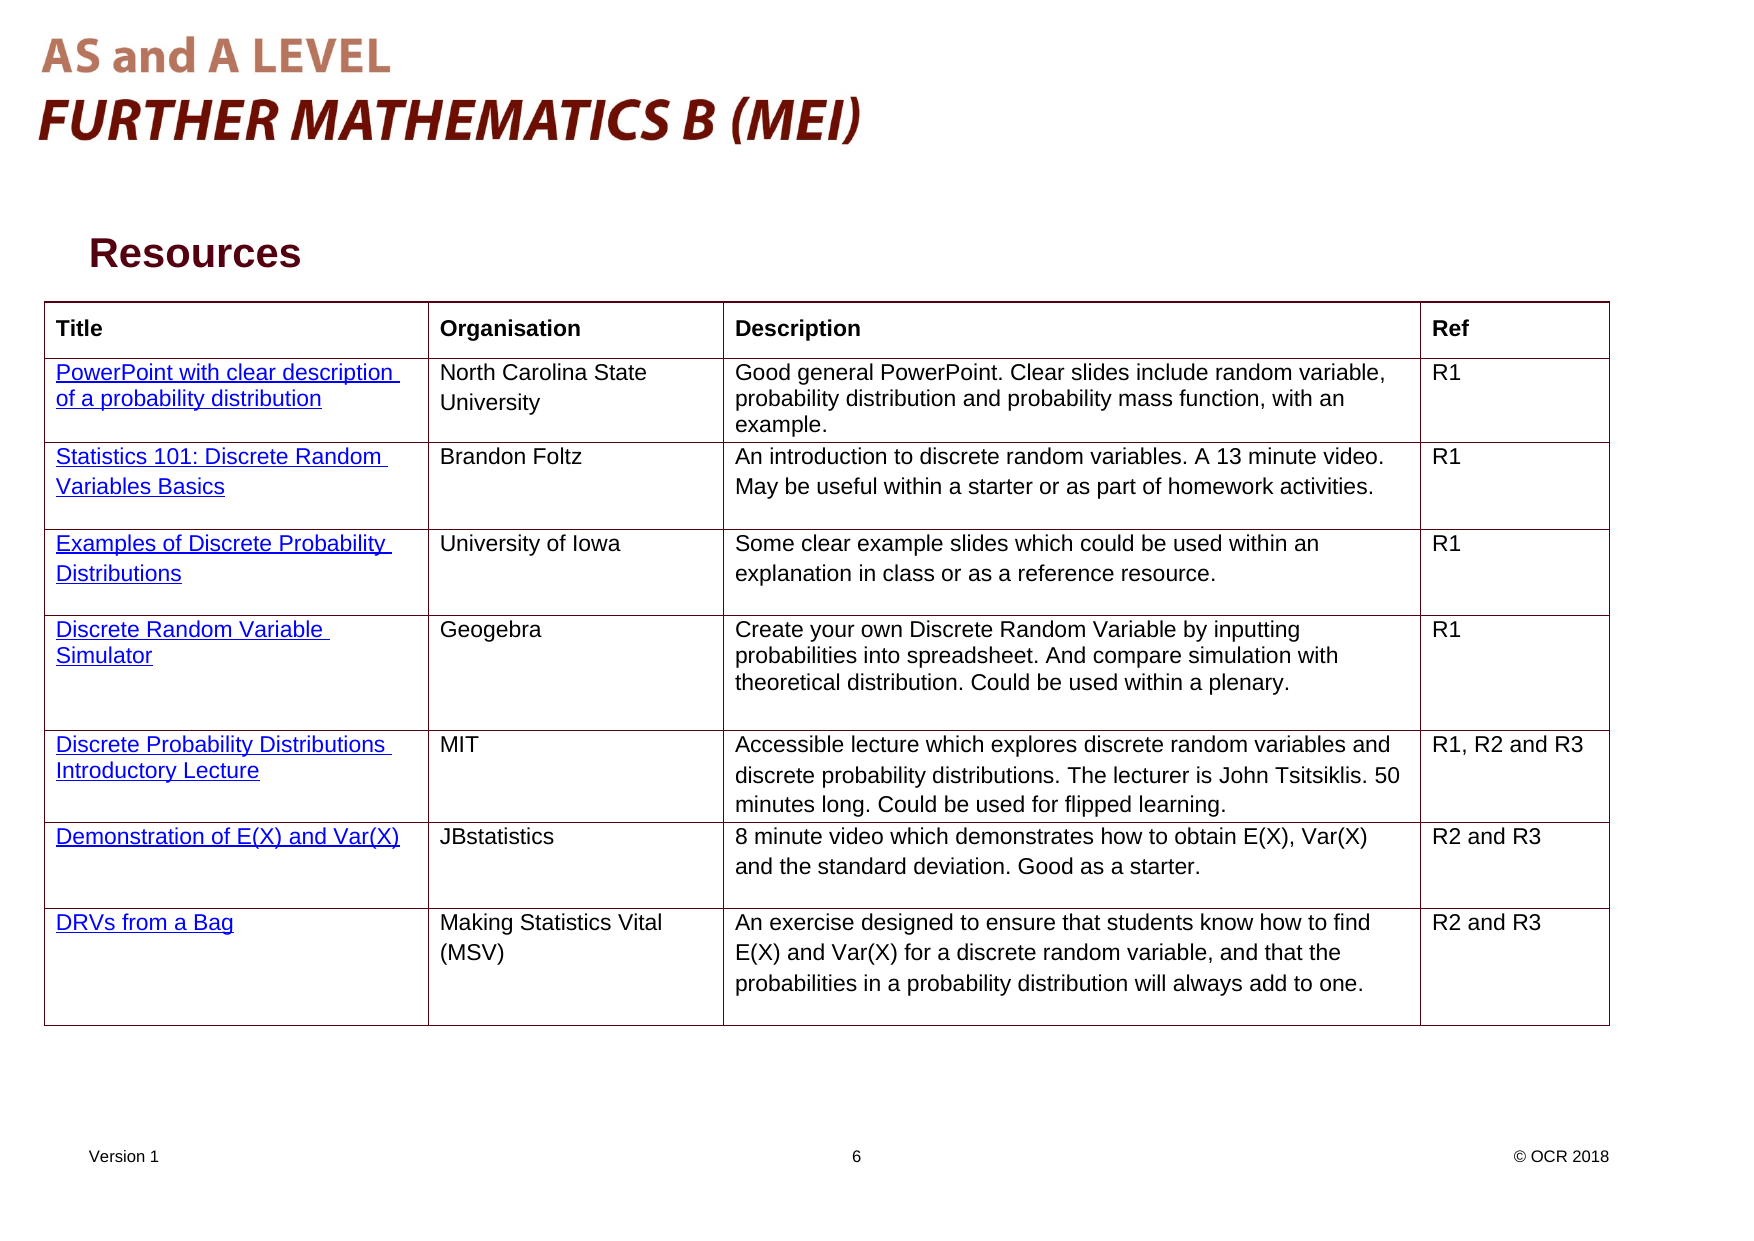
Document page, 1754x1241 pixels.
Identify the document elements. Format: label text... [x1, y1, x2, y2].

table_cell R1 [1421, 443, 1609, 528]
table_cell Geogebra [429, 616, 723, 730]
table_cell Discrete Random Variable Simulator [45, 616, 428, 730]
table_cell Create your own Discrete Random Variable by inputting probabilities into spreadsheet. And compare simulation with theoretical distribution. Could be used within a plenary. [724, 616, 1420, 730]
table_cell R1 [1421, 616, 1609, 730]
table_cell R2 and R3 [1421, 909, 1609, 1025]
table_cell Good general PowerPoint. Clear slides include random variable, probability distribution and probability mass function, with an example. [724, 359, 1420, 442]
table_cell 8 minute video which demonstrates how to obtain E(X), Var(X) and the standard deviation. Good as a starter. [724, 823, 1420, 908]
picture [0, 0, 1237, 175]
table_cell PowerPoint with clear description of a probability distribution [45, 359, 428, 442]
table_cell Accessible lecture which explores discrete random variables and discrete probability distributions. The lecturer is John Tsitsiklis. 50 minutes long. Could be used for flipped learning. [724, 731, 1420, 822]
table_cell University of Iowa [429, 530, 723, 615]
table_cell Demonstration of E(X) and Var(X) [45, 823, 428, 908]
table_cell Examples of Discrete Probability Distributions [45, 530, 428, 615]
table_cell Brandon Foltz [429, 443, 723, 528]
table_cell MIT [429, 731, 723, 822]
table_cell R1, R2 and R3 [1421, 731, 1609, 822]
table_header Description [724, 303, 1420, 358]
table_cell North Carolina State University [429, 359, 723, 442]
table_cell Statistics 101: Discrete Random Variables Basics [45, 443, 428, 528]
table_cell Discrete Probability Distributions Introductory Lecture [45, 731, 428, 822]
table_header Title [45, 303, 428, 358]
table_cell An introduction to discrete random variables. A 13 minute video. May be useful within a starter or as part of homework activities. [724, 443, 1420, 528]
table_cell Making Statistics Vital (MSV) [429, 909, 723, 1025]
table_cell An exercise designed to ensure that students know how to find E(X) and Var(X) for a discrete random variable, and that the probabilities in a probability distribution will always add to one. [724, 909, 1420, 1025]
table_cell R1 [1421, 359, 1609, 442]
table_cell R2 and R3 [1421, 823, 1609, 908]
table_header Organisation [429, 303, 723, 358]
table_cell JBstatistics [429, 823, 723, 908]
table_cell Some clear example slides which could be used within an explanation in class or as a reference resource. [724, 530, 1420, 615]
table_cell DRVs from a Bag [45, 909, 428, 1025]
subtitle Resources [89, 228, 1663, 276]
table_cell R1 [1421, 530, 1609, 615]
table_header Ref [1421, 303, 1609, 358]
